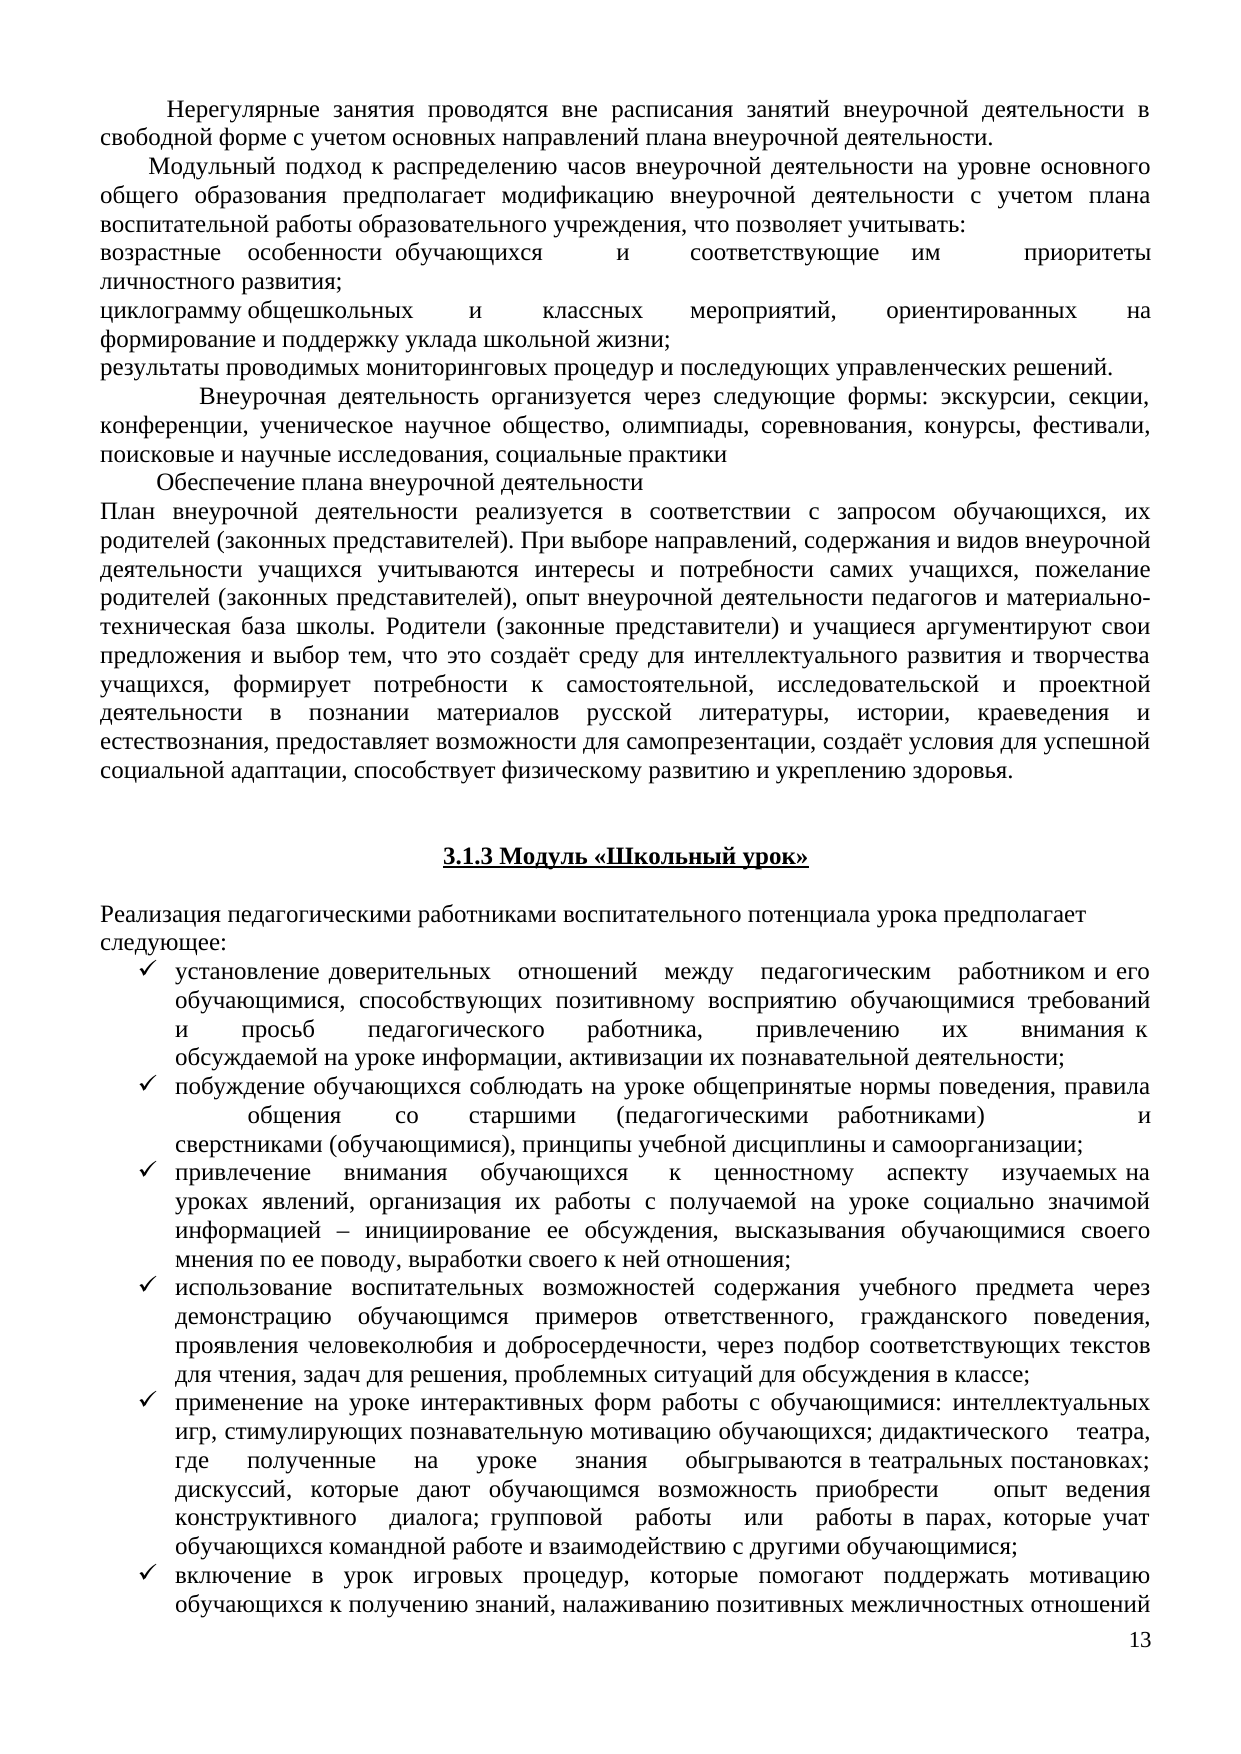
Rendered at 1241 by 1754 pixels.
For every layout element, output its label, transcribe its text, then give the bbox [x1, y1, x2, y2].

text План внеурочной деятельности реализуется в соответствии с запросом обучающихся, их родителей (законных представителей). При выборе направлений, содержания и видов внеурочной деятельности учащихся учитываются интересы и потребности самих учащихся, пожелание родителей (законных представителей), опыт внеурочной деятельности педагогов и материально-техническая база школы. Родители (законные представители) и учащиеся аргументируют свои предложения и выбор тем, что это создаёт среду для интеллектуального развития и творчества учащихся, формирует потребности к самостоятельной, исследовательской и проектной деятельности в познании материалов русской литературы, истории, краеведения и естествознания, предоставляет возможности для самопрезентации, создаёт условия для успешной социальной адаптации, способствует физическому развитию и укреплению здоровья. [100, 496, 1151, 784]
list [137, 1560, 1151, 1617]
list применение на уроке интерактивных форм работы с обучающимися: интеллектуальных игр, стимулирующих познавательную мотивацию обучающихся; дидактического театра, где полученные на уроке знания обыгрываются в театральных постановках; дискуссий, которые дают обучающимся возможность приобрести опыт ведения конструктивного диалога; групповой работы или работы в парах, которые учат обучающихся командной работе и взаимодействию с другими обучающимися; [137, 1387, 1151, 1560]
text циклограмму общешкольных и классных мероприятий, ориентированных на формирование и поддержку уклада школьной жизни; [100, 295, 1151, 352]
text Модульный подход к распределению часов внеурочной деятельности на уровне основного общего образования предполагает модификацию внеурочной деятельности с учетом плана воспитательной работы образовательного учреждения, что позволяет учитывать: [100, 151, 1151, 237]
list установление доверительных отношений между педагогическим работником и его обучающимися, способствующих позитивному восприятию обучающимися требований и просьб педагогического работника, привлечению их внимания к обсуждаемой на уроке информации, активизации их познавательной деятельности; [137, 956, 1151, 1071]
list побуждение обучающихся соблюдать на уроке общепринятые нормы поведения, правила общения со старшими (педагогическими работниками) и сверстниками (обучающимися), принципы учебной дисциплины и самоорганизации; [137, 1071, 1151, 1157]
text Обеспечение плана внеурочной деятельности [100, 467, 1151, 496]
text возрастные особенности обучающихся и соответствующие им приоритеты личностного развития; [100, 237, 1151, 295]
text Реализация педагогическими работниками воспитательного потенциала урока предполагает следующее: [100, 899, 1151, 956]
text Нерегулярные занятия проводятся вне расписания занятий внеурочной деятельности в свободной форме с учетом основных направлений плана внеурочной деятельности. [100, 94, 1151, 151]
list использование воспитательных возможностей содержания учебного предмета через демонстрацию обучающимся примеров ответственного, гражданского поведения, проявления человеколюбия и добросердечности, через подбор соответствующих текстов для чтения, задач для решения, проблемных ситуаций для обсуждения в классе; [137, 1272, 1151, 1387]
text результаты проводимых мониторинговых процедур и последующих управленческих решений. [100, 352, 1151, 381]
list привлечение внимания обучающихся к ценностному аспекту изучаемых на уроках явлений, организация их работы с получаемой на уроке социально значимой информацией – инициирование ее обсуждения, высказывания обучающимися своего мнения по ее поводу, выработки своего к ней отношения; [137, 1157, 1151, 1272]
text Внеурочная деятельность организуется через следующие формы: экскурсии, секции, конференции, ученическое научное общество, олимпиады, соревнования, конурсы, фестивали, поисковые и научные исследования, социальные практики [100, 381, 1151, 467]
text 3.1.3 Модуль «Школьный урок» [100, 841, 1151, 870]
